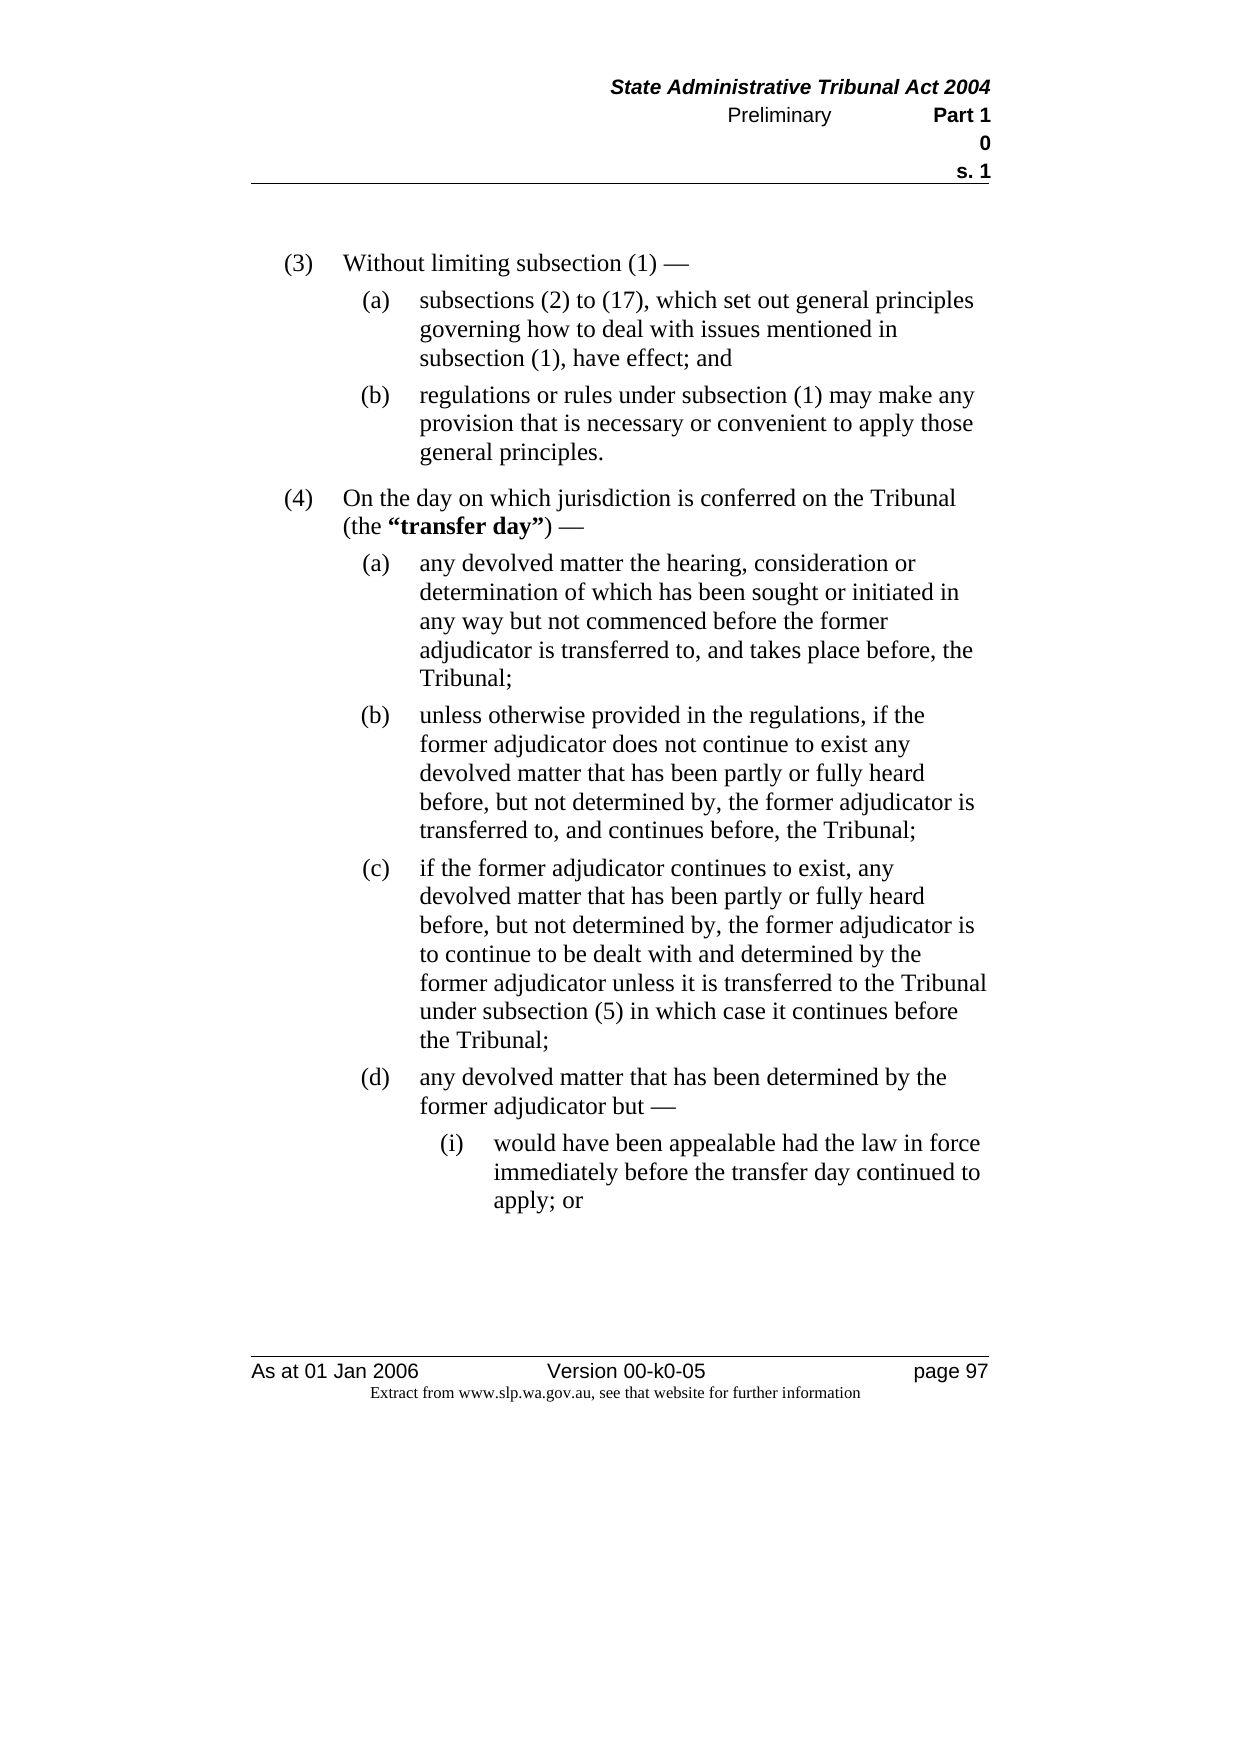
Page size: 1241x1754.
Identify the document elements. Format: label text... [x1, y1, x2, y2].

text (i) would have been appealable had the law in force immediately before the transfer day continued to apply; or [251, 1128, 989, 1214]
text (b) regulations or rules under subsection (1) may make any provision that is necessary or convenient to apply those general principles. [251, 380, 989, 466]
text (b) unless otherwise provided in the regulations, if the former adjudicator does not continue to exist any devolved matter that has been partly or fully heard before, but not determined by, the former adjudicator is transferred to, and continues before, the Tribunal; [251, 701, 989, 844]
text (4) On the day on which jurisdiction is conferred on the Tribunal (the “transfer day”) — [251, 483, 989, 540]
text (d) any devolved matter that has been determined by the former adjudicator but — [251, 1062, 989, 1120]
text (a) any devolved matter the hearing, consideration or determination of which has been sought or initiated in any way but not commenced before the former adjudicator is transferred to, and takes place before, the Tribunal; [251, 548, 989, 692]
text (3) Without limiting subsection (1) — [251, 248, 989, 277]
text (c) if the former adjudicator continues to exist, any devolved matter that has been partly or fully heard before, but not determined by, the former adjudicator is to continue to be dealt with and determined by the former adjudicator unless it is transferred to the Tribunal under subsection (5) in which case it continues before the Tribunal; [251, 853, 989, 1054]
text (a) subsections (2) to (17), which set out general principles governing how to deal with issues mentioned in subsection (1), have effect; and [251, 285, 989, 371]
